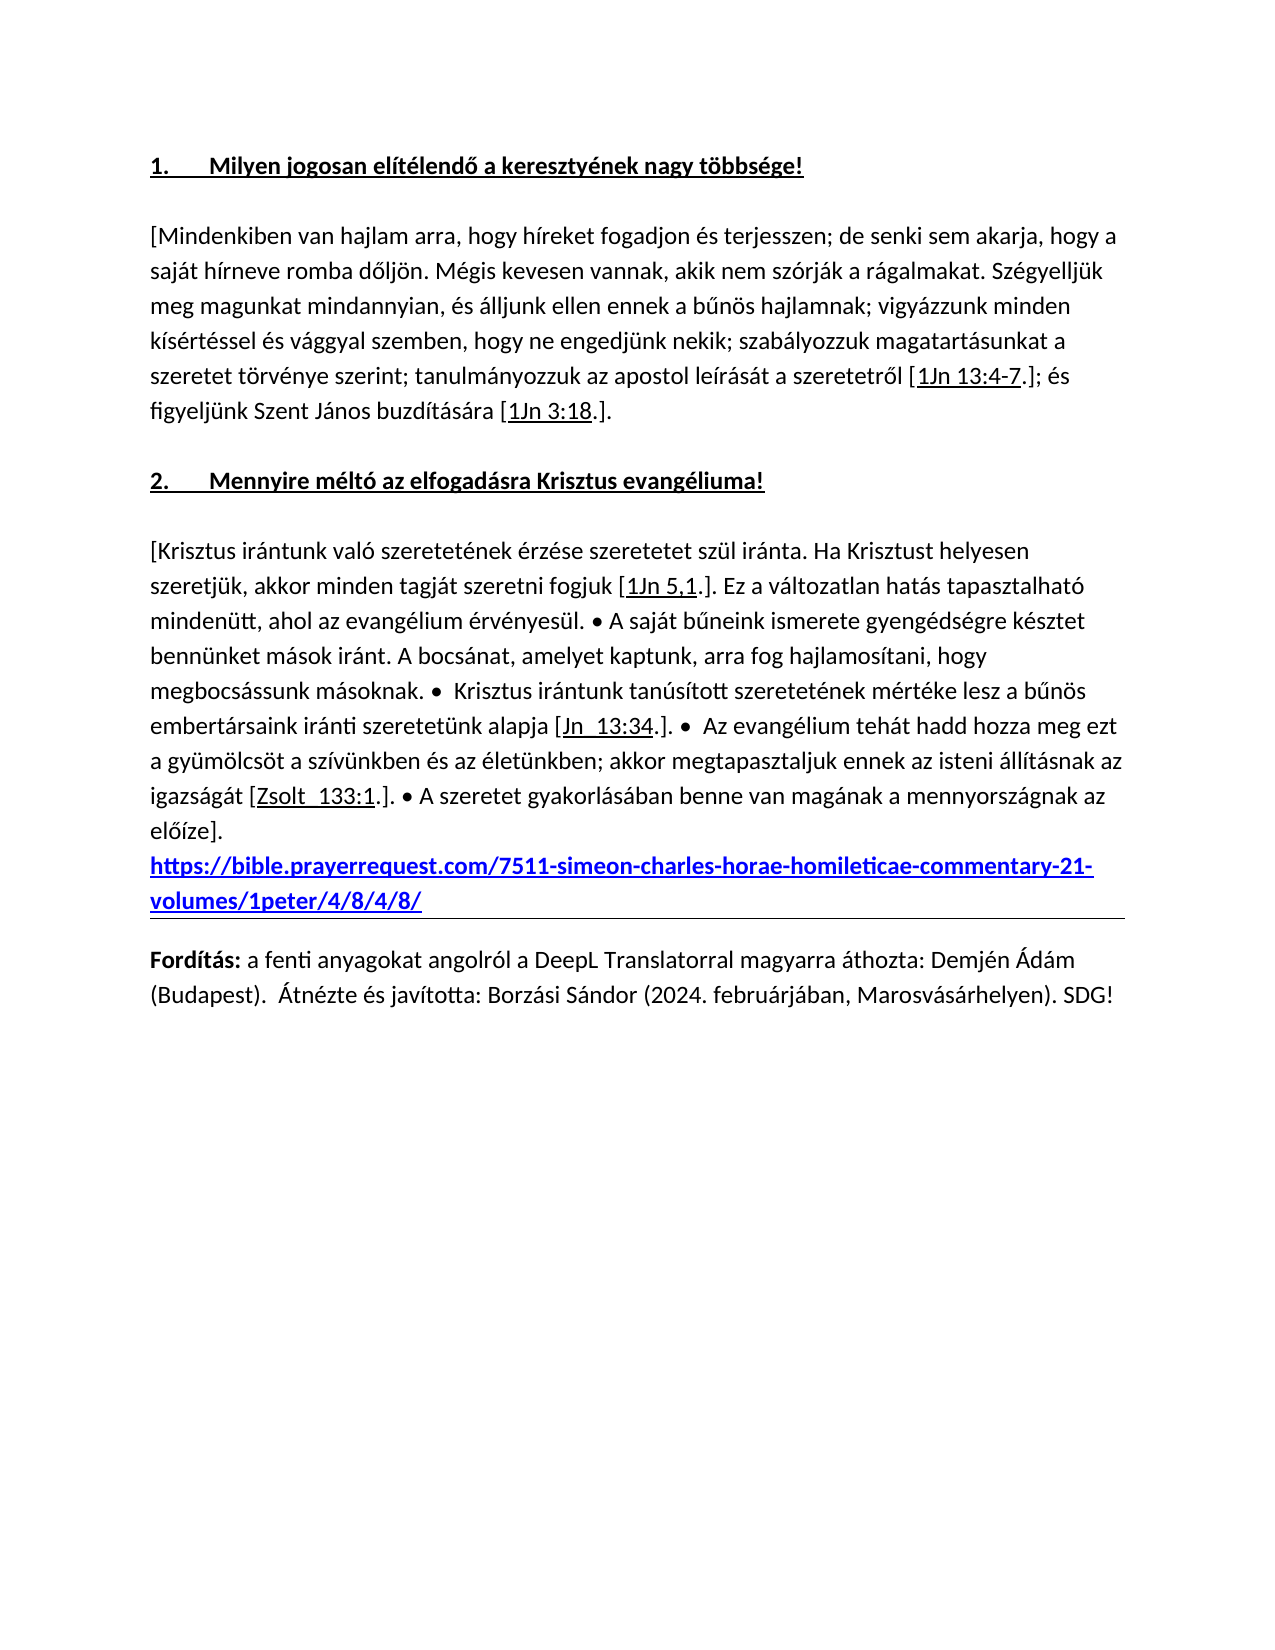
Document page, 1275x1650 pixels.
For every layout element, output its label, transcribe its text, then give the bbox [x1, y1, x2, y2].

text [150, 150, 1125, 918]
text Fordítás: a fenti anyagokat angolról a DeepL Translatorral magyarra áthozta: Demjén Ádám (Budapest). Átnézte és javította: Borzási Sándor (2024. februárjában, Marosvásárhelyen). SDG! [150, 944, 1125, 1010]
